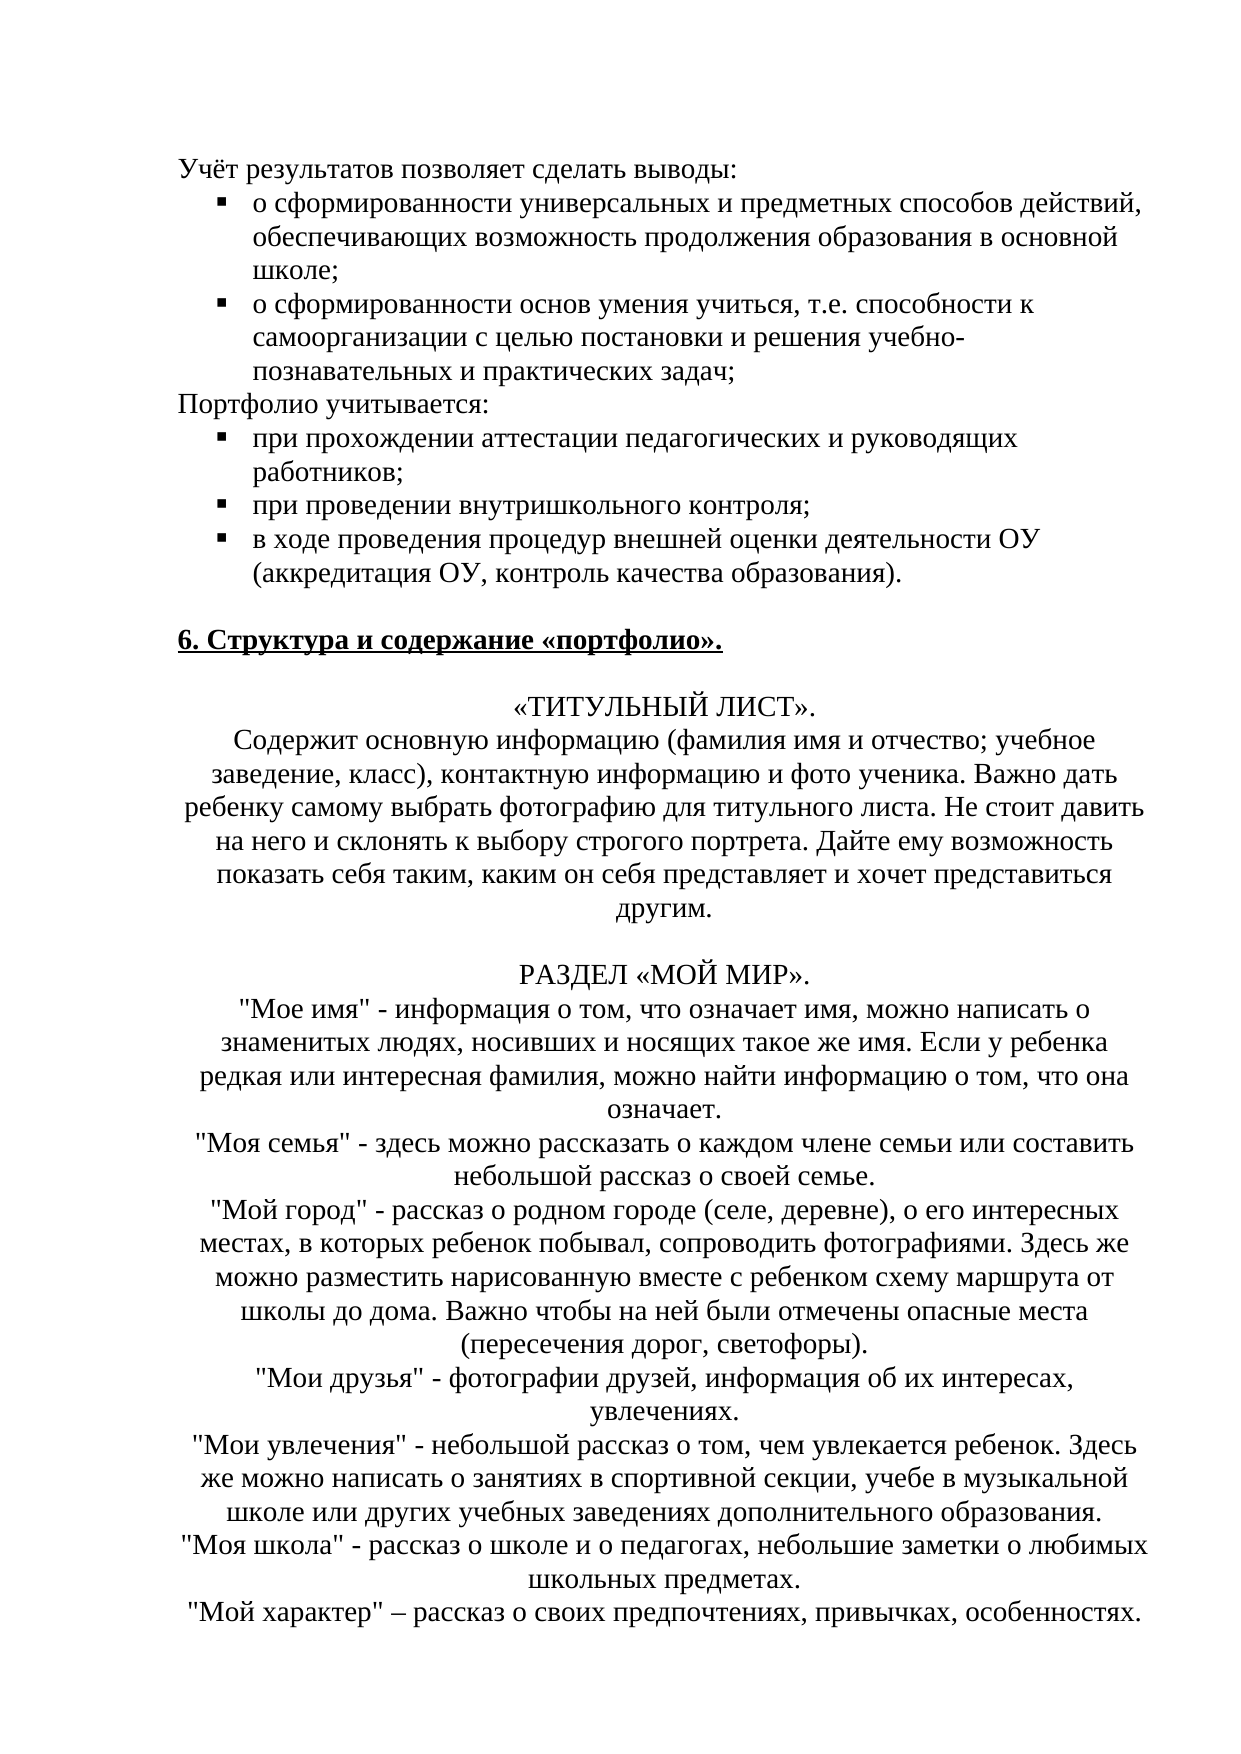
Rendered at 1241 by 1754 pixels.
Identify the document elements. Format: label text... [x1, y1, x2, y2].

list о сформированности универсальных и предметных способов действий, обеспечивающих возможность продолжения образования в основной школе; [215, 185, 1152, 286]
text Учёт результатов позволяет сделать выводы: [177, 152, 1152, 185]
list при прохождении аттестации педагогических и руководящих работников; [215, 420, 1152, 487]
text 6. Структура и содержание «портфолио». [177, 622, 1152, 655]
text "Мои друзья" - фотографии друзей, информация об их интересах, увлечениях. [177, 1360, 1152, 1427]
text "Мой характер" – рассказ о своих предпочтениях, привычках, особенностях. [177, 1594, 1152, 1628]
text "Мои увлечения" - небольшой рассказ о том, чем увлекается ребенок. Здесь же можно написать о занятиях в спортивной секции, учебе в музыкальной школе или других учебных заведениях дополнительного образования. [177, 1427, 1152, 1527]
list при проведении внутришкольного контроля; [215, 487, 1152, 521]
text Портфолио учитывается: [177, 387, 1152, 420]
text "Мое имя" - информация о том, что означает имя, можно написать о знаменитых людях, носивших и носящих такое же имя. Если у ребенка редкая или интересная фамилия, можно найти информацию о том, что она означает. [177, 991, 1152, 1125]
text "Мой город" - рассказ о родном городе (селе, деревне), о его интересных местах, в которых ребенок побывал, сопроводить фотографиями. Здесь же можно разместить нарисованную вместе с ребенком схему маршрута от школы до дома. Важно чтобы на ней были отмечены опасные места (пересечения дорог, светофоры). [177, 1192, 1152, 1360]
list о сформированности основ умения учиться, т.е. способности к самоорганизации с целью постановки и решения учебно-познавательных и практических задач; [215, 286, 1152, 387]
text РАЗДЕЛ «МОЙ МИР». [177, 957, 1152, 991]
text "Моя школа" - рассказ о школе и о педагогах, небольшие заметки о любимых школьных предметах. [177, 1527, 1152, 1594]
list в ходе проведения процедур внешней оценки деятельности ОУ (аккредитация ОУ, контроль качества образования). [215, 521, 1152, 588]
text "Моя семья" - здесь можно рассказать о каждом члене семьи или составить небольшой рассказ о своей семье. [177, 1125, 1152, 1192]
text Содержит основную информацию (фамилия имя и отчество; учебное заведение, класс), контактную информацию и фото ученика. Важно дать ребенку самому выбрать фотографию для титульного листа. Не стоит давить на него и склонять к выбору строгого портрета. Дайте ему возможность показать себя таким, каким он себя представляет и хочет представиться другим. [177, 722, 1152, 924]
text «ТИТУЛЬНЫЙ ЛИСТ». [177, 689, 1152, 722]
